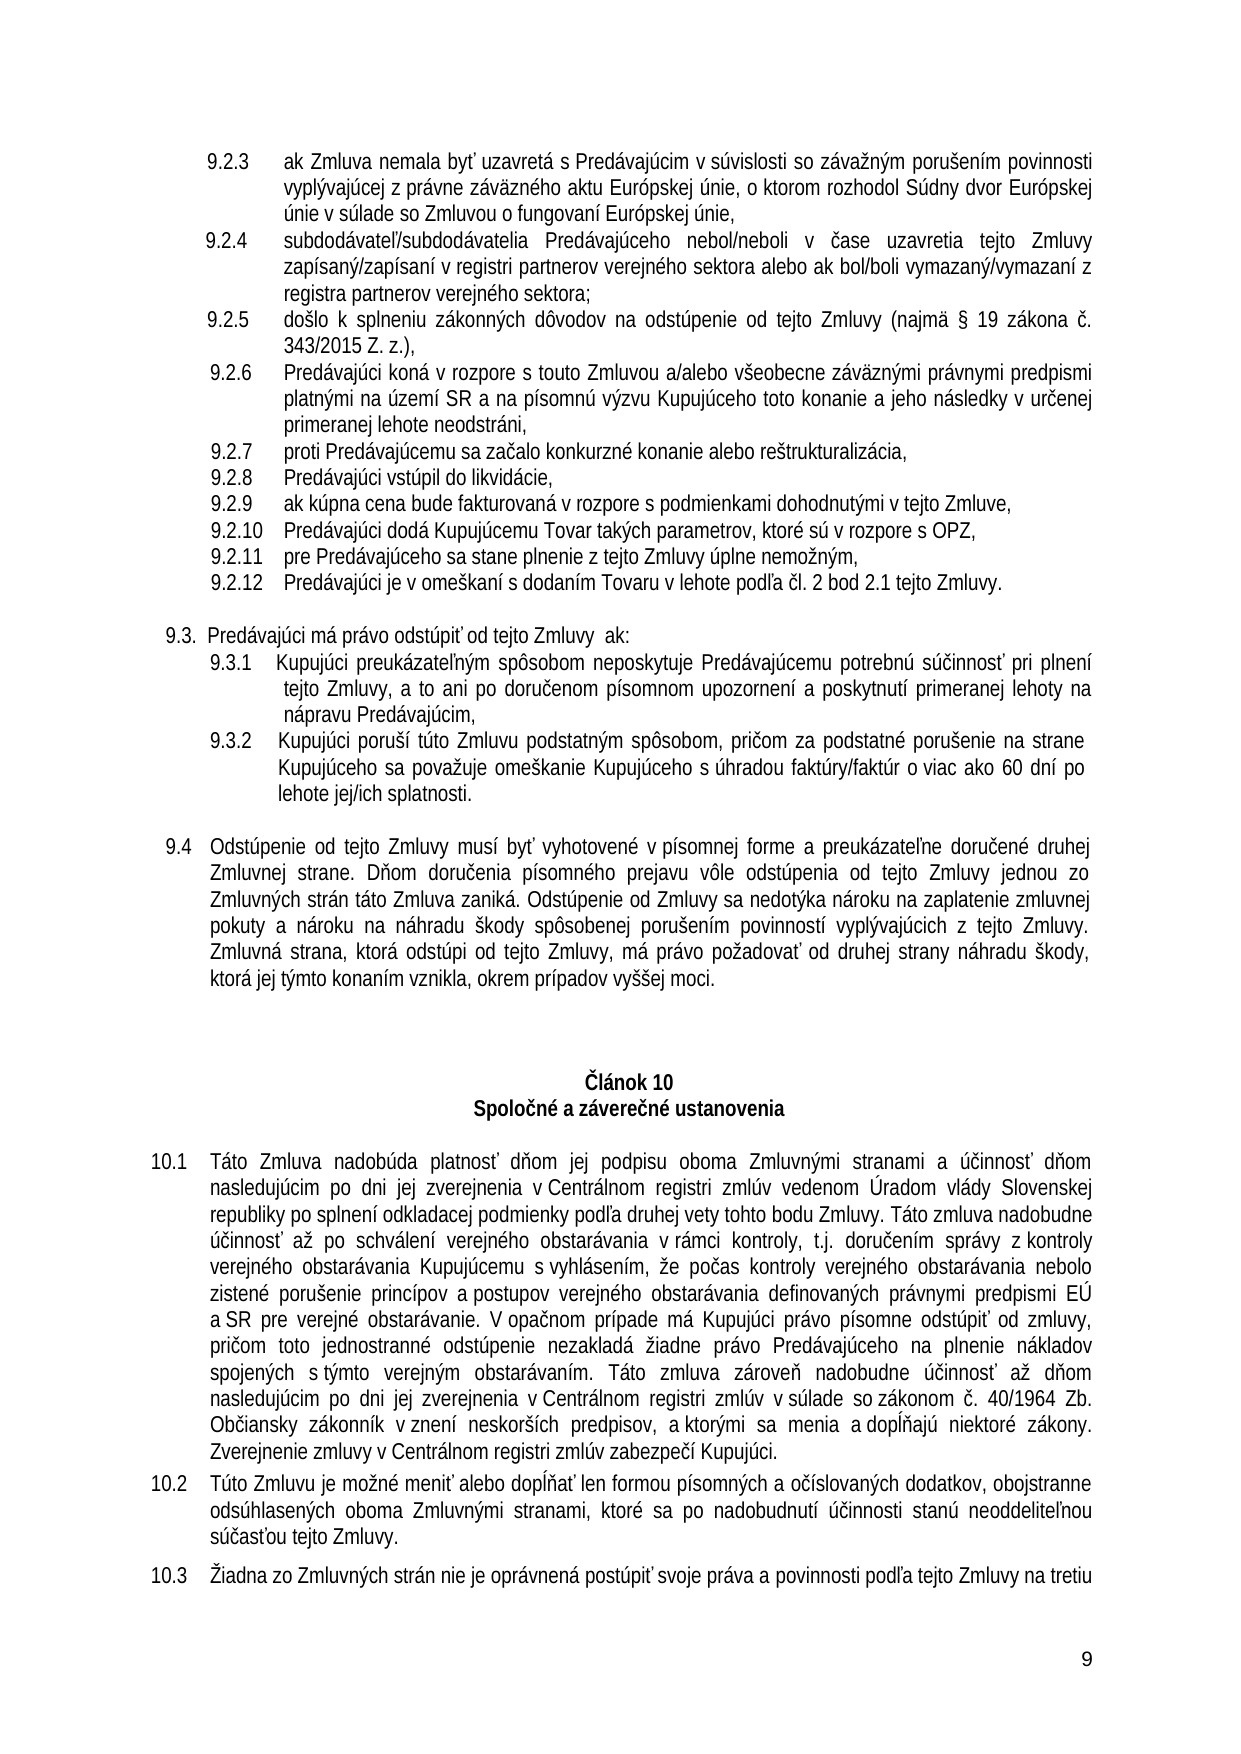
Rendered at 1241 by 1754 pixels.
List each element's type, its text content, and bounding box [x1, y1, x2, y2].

list Predávajúci vstúpil do likvidácie, [211, 464, 1092, 490]
text 9.2.4 subdodávateľ/subdodávatelia Predávajúceho nebol/neboli v čase uzavretia tejto Zmluvy zapísaný/zapísaní v registri partnerov verejného sektora alebo ak bol/boli vymazaný/vymazaní z registra partnerov verejného sektora; [195, 227, 1092, 306]
text Článok 10 [165, 1069, 1092, 1095]
list 9.3.1 Kupujúci preukázateľným spôsobom neposkytuje Predávajúcemu potrebnú súčinnosť pri plnení tejto Zmluvy, a to ani po doručenom písomnom upozornení a poskytnutí primeranej lehoty na nápravu Predávajúcim, [210, 648, 1092, 727]
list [151, 1562, 1092, 1588]
list Táto Zmluva nadobúda platnosť dňom jej podpisu oboma Zmluvnými stranami a účinnosť dňom nasledujúcim po dni jej zverejnenia v Centrálnom registri zmlúv vedenom Úradom vlády Slovenskej republiky po splnení odkladacej podmienky podľa druhej vety tohto bodu Zmluvy. Táto zmluva nadobudne účinnosť až po schválení verejného obstarávania v rámci kontroly, t.j. doručením správy z kontroly verejného obstarávania Kupujúcemu s vyhlásením, že počas kontroly verejného obstarávania nebolo zistené porušenie princípov a postupov verejného obstarávania definovaných právnymi predpismi EÚ a SR pre verejné obstarávanie. V opačnom prípade má Kupujúci právo písomne odstúpiť od zmluvy, pričom toto jednostranné odstúpenie nezakladá žiadne právo Predávajúceho na plnenie nákladov spojených s týmto verejným obstarávaním. Táto zmluva zároveň nadobudne účinnosť až dňom nasledujúcim po dni jej zverejnenia v Centrálnom registri zmlúv v súlade so zákonom č. 40/1964 Zb. Občiansky zákonník v znení neskorších predpisov, a ktorými sa menia a dopĺňajú niektoré zákony. Zverejnenie zmluvy v Centrálnom registri zmlúv zabezpečí Kupujúci. [151, 1148, 1092, 1464]
list Kupujúci poruší túto Zmluvu podstatným spôsobom, pričom za podstatné porušenie na strane Kupujúceho sa považuje omeškanie Kupujúceho s úhradou faktúry/faktúr o viac ako 60 dní po lehote jej/ich splatnosti. [210, 727, 1092, 807]
list Túto Zmluvu je možné meniť alebo dopĺňať len formou písomných a očíslovaných dodatkov, obojstranne odsúhlasených oboma Zmluvnými stranami, ktoré sa po nadobudnutí účinnosti stanú neoddeliteľnou súčasťou tejto Zmluvy. [151, 1470, 1092, 1549]
text 9.2.5 došlo k splneniu zákonných dôvodov na odstúpenie od tejto Zmluvy (najmä § 19 zákona č. 343/2015 Z. z.), [165, 306, 1092, 358]
text Spoločné a záverečné ustanovenia [165, 1095, 1092, 1121]
text 9.2.3 ak Zmluva nemala byť uzavretá s Predávajúcim v súvislosti so závažným porušením povinnosti vyplývajúcej z právne záväzného aktu Európskej únie, o ktorom rozhodol Súdny dvor Európskej únie v súlade so Zmluvou o fungovaní Európskej únie, [165, 148, 1092, 227]
list Predávajúci dodá Kupujúcemu Tovar takých parametrov, ktoré sú v rozpore s OPZ, [211, 517, 1092, 543]
list Predávajúci je v omeškaní s dodaním Tovaru v lehote podľa čl. 2 bod 2.1 tejto Zmluvy. [211, 569, 1092, 596]
text 9.3. Predávajúci má právo odstúpiť od tejto Zmluvy ak: [165, 622, 1092, 648]
list pre Predávajúceho sa stane plnenie z tejto Zmluvy úplne nemožným, [211, 543, 1092, 569]
text 9.2.6 Predávajúci koná v rozpore s touto Zmluvou a/alebo všeobecne záväznými právnymi predpismi platnými na území SR a na písomnú výzvu Kupujúceho toto konanie a jeho následky v určenej primeranej lehote neodstráni, [210, 358, 1092, 438]
list proti Predávajúcemu sa začalo konkurzné konanie alebo reštrukturalizácia, [211, 438, 1092, 464]
list ak kúpna cena bude fakturovaná v rozpore s podmienkami dohodnutými v tejto Zmluve, [211, 490, 1092, 517]
list Odstúpenie od tejto Zmluvy musí byť vyhotovené v písomnej forme a preukázateľne doručené druhej Zmluvnej strane. Dňom doručenia písomného prejavu vôle odstúpenia od tejto Zmluvy jednou zo Zmluvných strán táto Zmluva zaniká. Odstúpenie od Zmluvy sa nedotýka nároku na zaplatenie zmluvnej pokuty a nároku na náhradu škody spôsobenej porušením povinností vyplývajúcich z tejto Zmluvy. Zmluvná strana, ktorá odstúpi od tejto Zmluvy, má právo požadovať od druhej strany náhradu škody, ktorá jej týmto konaním vznikla, okrem prípadov vyššej moci. [165, 833, 1090, 991]
